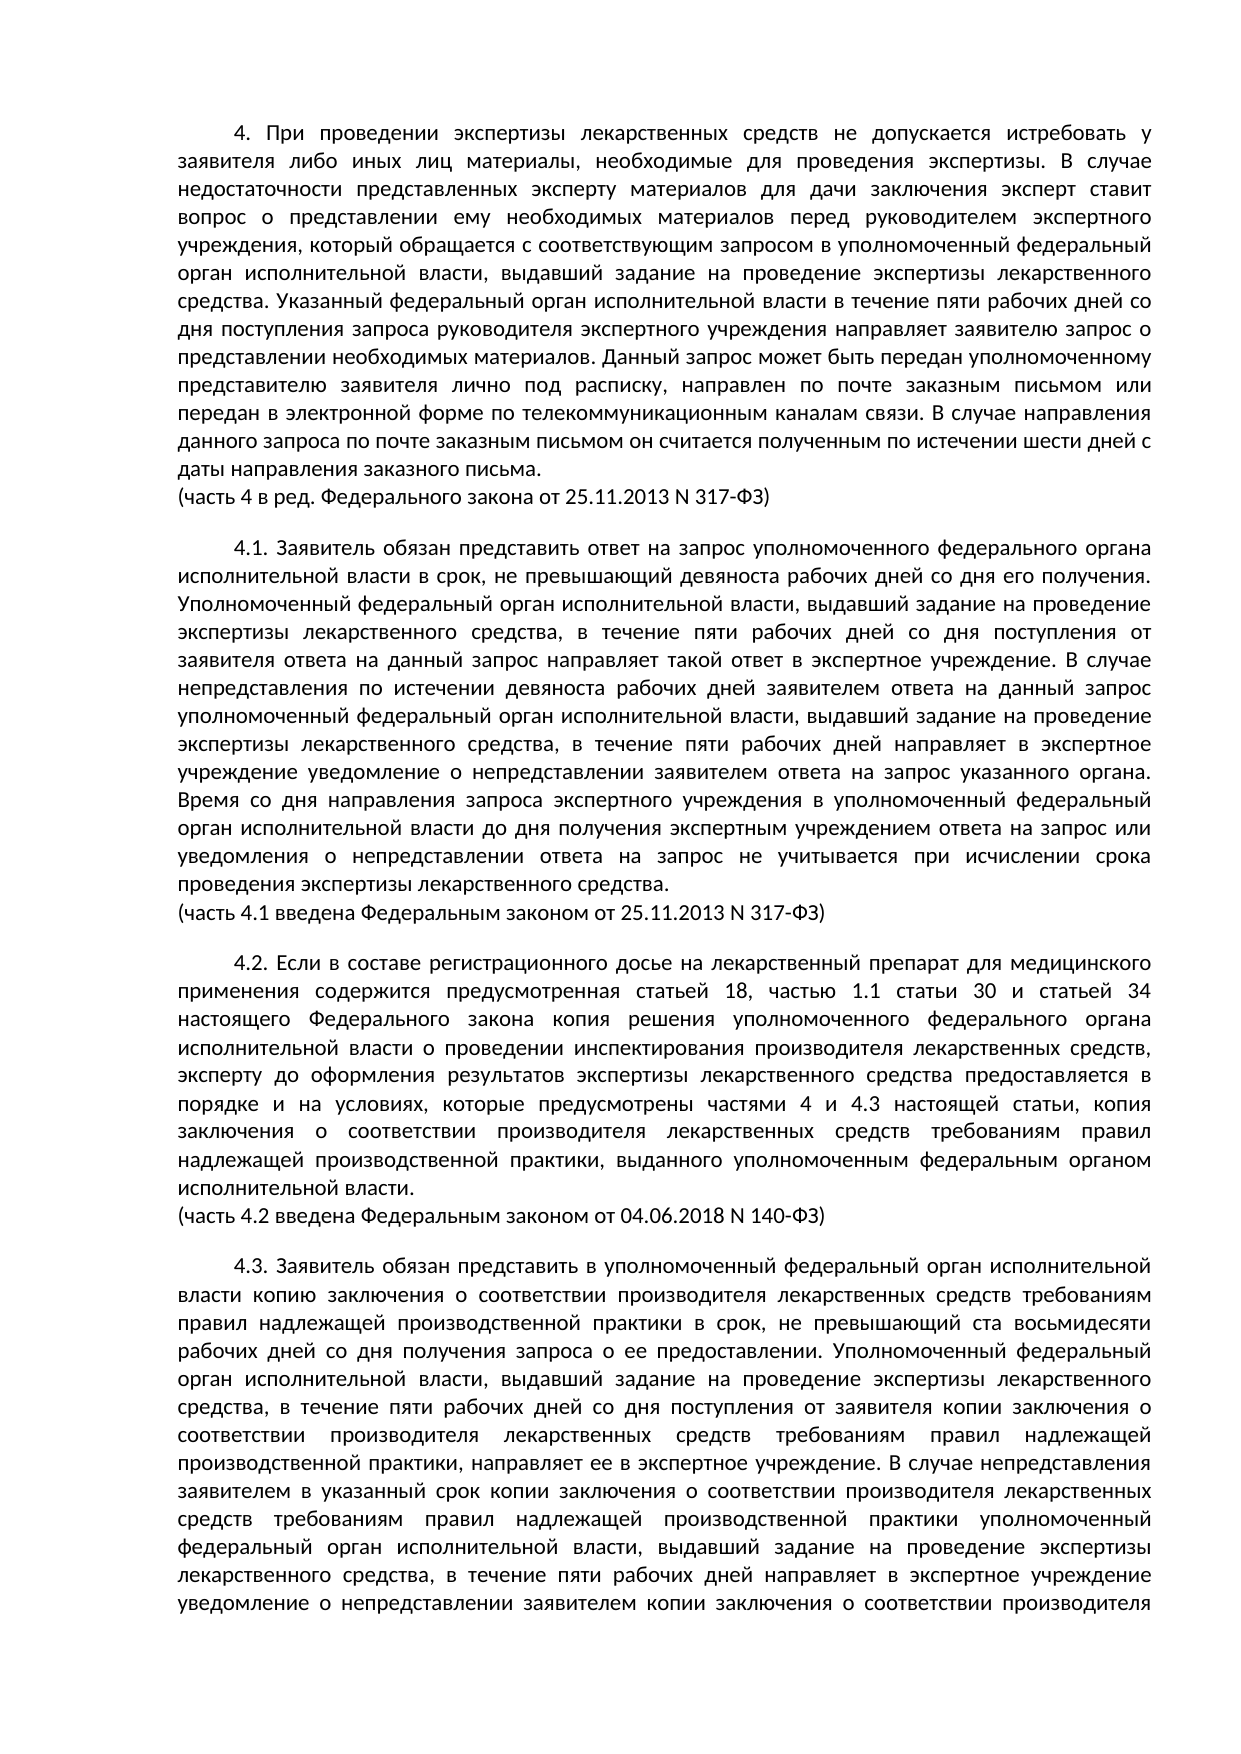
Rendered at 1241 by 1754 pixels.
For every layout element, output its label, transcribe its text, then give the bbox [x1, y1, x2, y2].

text (часть 4.2 введена Федеральным законом от 04.06.2018 N 140-ФЗ) [177, 1201, 1152, 1229]
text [177, 1252, 1152, 1616]
text 4.1. Заявитель обязан представить ответ на запрос уполномоченного федерального органа исполнительной власти в срок, не превышающий девяноста рабочих дней со дня его получения. Уполномоченный федеральный орган исполнительной власти, выдавший задание на проведение экспертизы лекарственного средства, в течение пяти рабочих дней со дня поступления от заявителя ответа на данный запрос направляет такой ответ в экспертное учреждение. В случае непредставления по истечении девяноста рабочих дней заявителем ответа на данный запрос уполномоченный федеральный орган исполнительной власти, выдавший задание на проведение экспертизы лекарственного средства, в течение пяти рабочих дней направляет в экспертное учреждение уведомление о непредставлении заявителем ответа на запрос указанного органа. Время со дня направления запроса экспертного учреждения в уполномоченный федеральный орган исполнительной власти до дня получения экспертным учреждением ответа на запрос или уведомления о непредставлении ответа на запрос не учитывается при исчислении срока проведения экспертизы лекарственного средства. [177, 533, 1152, 898]
text (часть 4 в ред. Федерального закона от 25.11.2013 N 317-ФЗ) [177, 482, 1152, 510]
text 4.2. Если в составе регистрационного досье на лекарственный препарат для медицинского применения содержится предусмотренная статьей 18, частью 1.1 статьи 30 и статьей 34 настоящего Федерального закона копия решения уполномоченного федерального органа исполнительной власти о проведении инспектирования производителя лекарственных средств, эксперту до оформления результатов экспертизы лекарственного средства предоставляется в порядке и на условиях, которые предусмотрены частями 4 и 4.3 настоящей статьи, копия заключения о соответствии производителя лекарственных средств требованиям правил надлежащей производственной практики, выданного уполномоченным федеральным органом исполнительной власти. [177, 948, 1152, 1201]
text (часть 4.1 введена Федеральным законом от 25.11.2013 N 317-ФЗ) [177, 898, 1152, 926]
text 4. При проведении экспертизы лекарственных средств не допускается истребовать у заявителя либо иных лиц материалы, необходимые для проведения экспертизы. В случае недостаточности представленных эксперту материалов для дачи заключения эксперт ставит вопрос о представлении ему необходимых материалов перед руководителем экспертного учреждения, который обращается с соответствующим запросом в уполномоченный федеральный орган исполнительной власти, выдавший задание на проведение экспертизы лекарственного средства. Указанный федеральный орган исполнительной власти в течение пяти рабочих дней со дня поступления запроса руководителя экспертного учреждения направляет заявителю запрос о представлении необходимых материалов. Данный запрос может быть передан уполномоченному представителю заявителя лично под расписку, направлен по почте заказным письмом или передан в электронной форме по телекоммуникационным каналам связи. В случае направления данного запроса по почте заказным письмом он считается полученным по истечении шести дней с даты направления заказного письма. [177, 118, 1152, 482]
